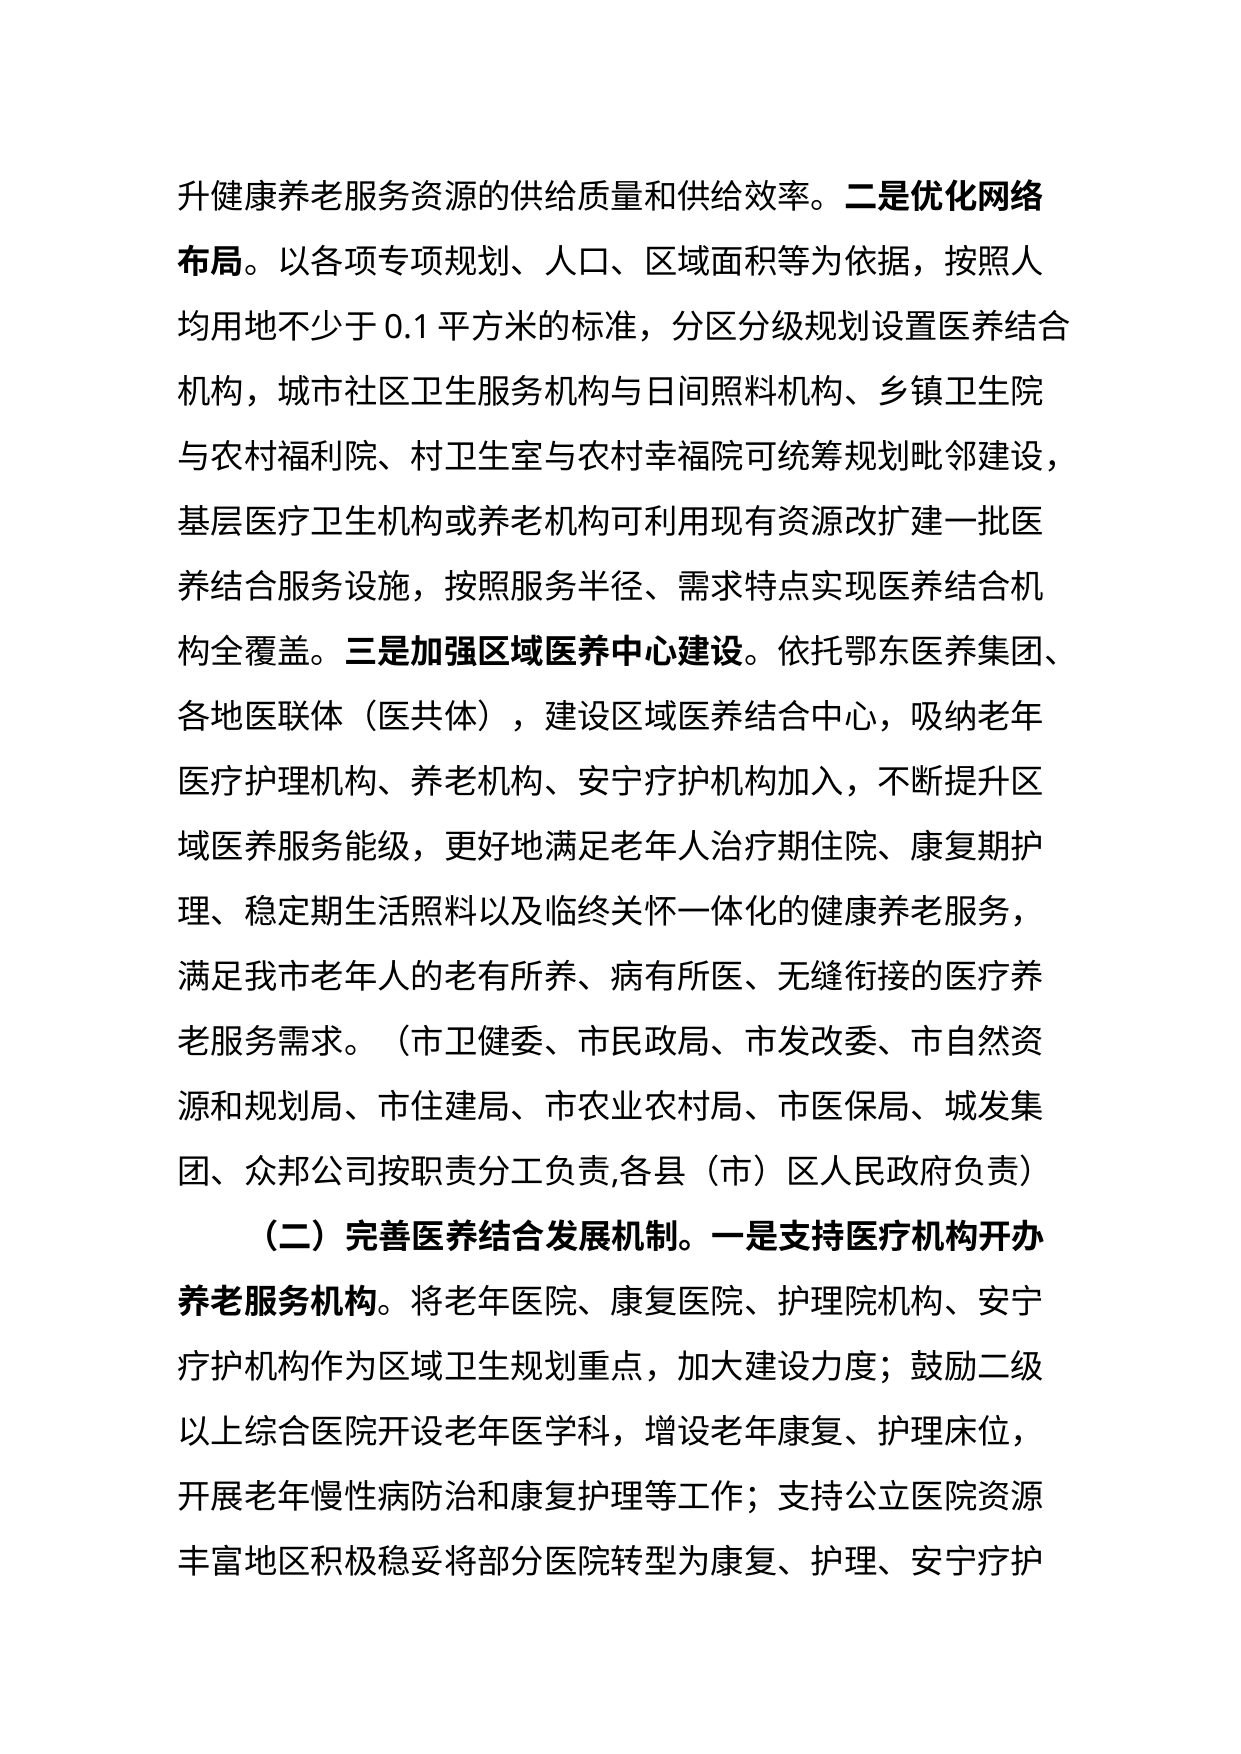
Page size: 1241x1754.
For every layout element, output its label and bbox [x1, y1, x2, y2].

text [177, 162, 1075, 1202]
text [177, 1202, 1075, 1592]
